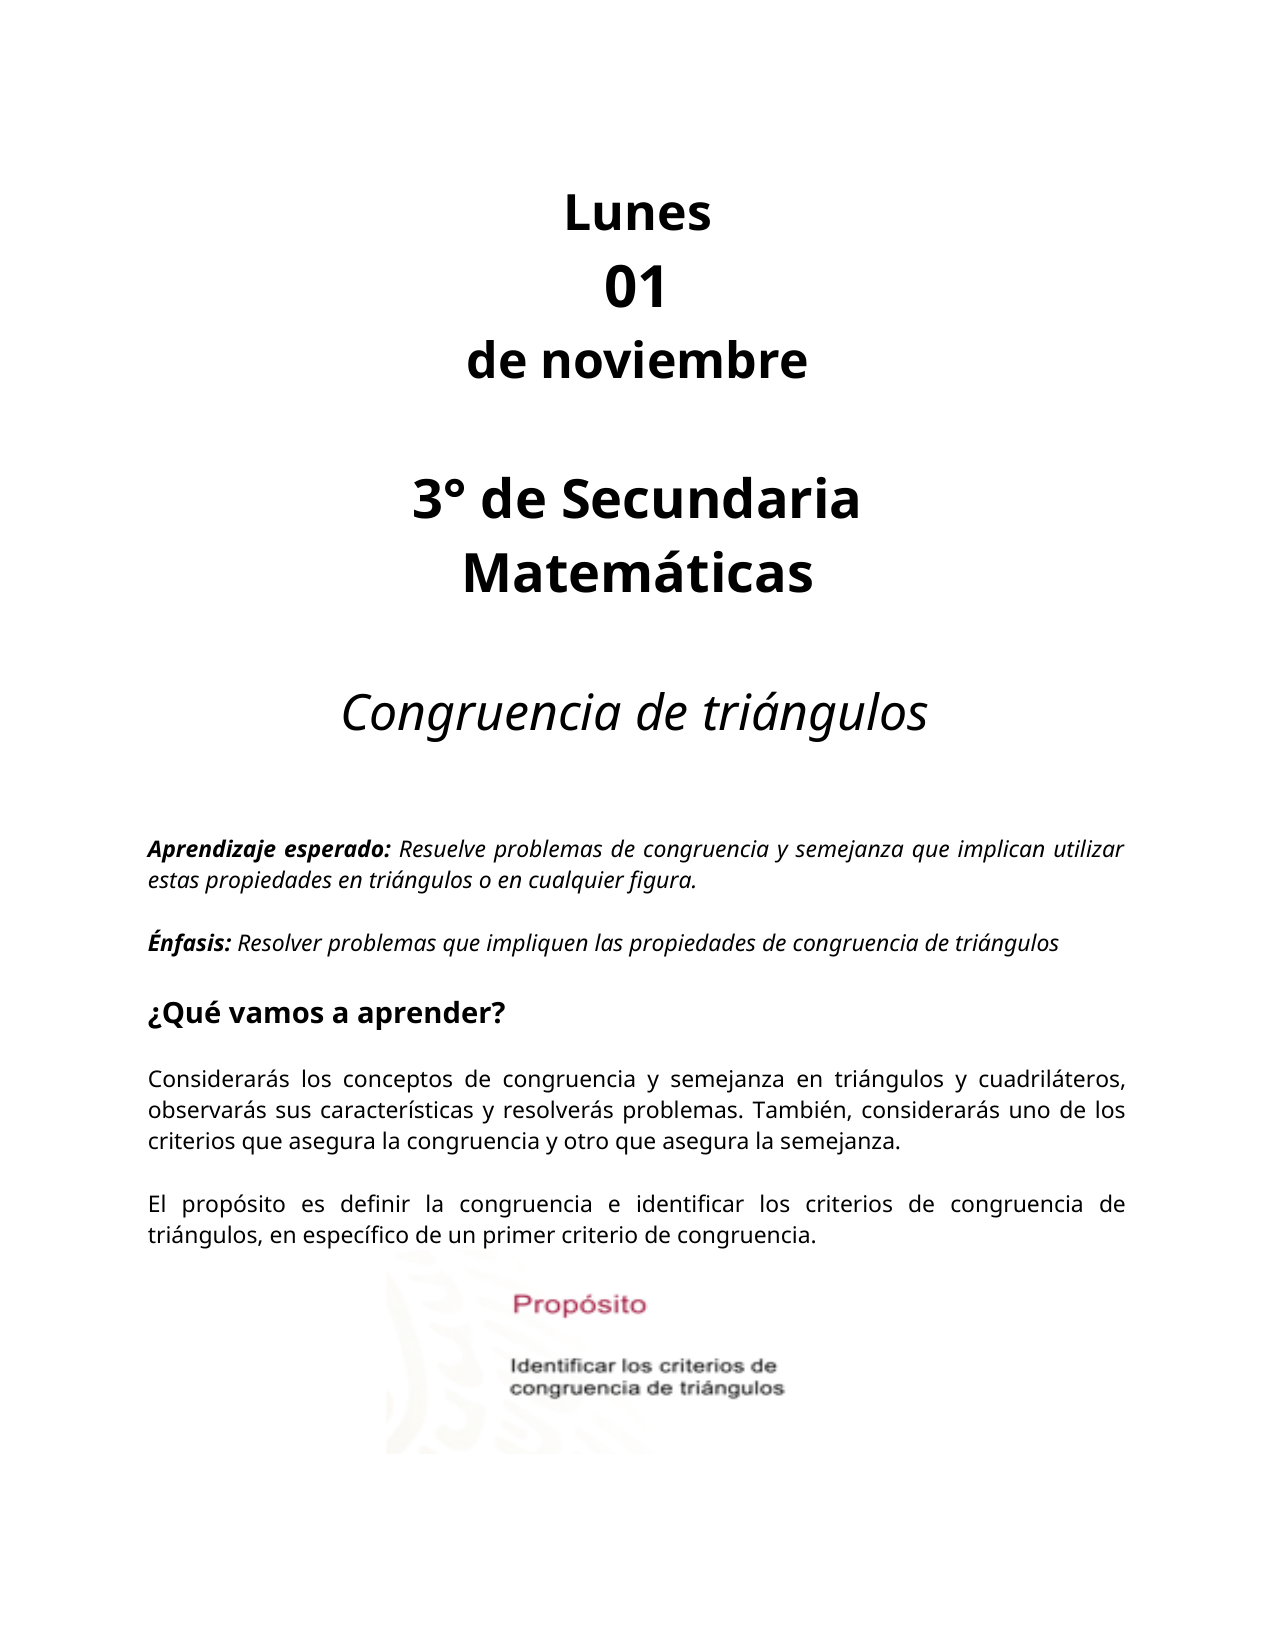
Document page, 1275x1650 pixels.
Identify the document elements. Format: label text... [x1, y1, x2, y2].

text Considerarás los conceptos de congruencia y semejanza en triángulos y cuadriláteros, observarás sus características y resolverás problemas. También, considerarás uno de los criterios que asegura la congruencia y otro que asegura la semejanza. [148, 1063, 1127, 1157]
text Lunes [148, 177, 1127, 245]
text 3° de Secundaria [148, 461, 1127, 535]
text Aprendizaje esperado: Resuelve problemas de congruencia y semejanza que implican utilizar estas propiedades en triángulos o en cualquier figura. [148, 833, 1127, 895]
text de noviembre [148, 325, 1127, 393]
text ¿Qué vamos a aprender? [148, 992, 1127, 1032]
text Énfasis: Resolver problemas que impliquen las propiedades de congruencia de triángulos [148, 927, 1127, 958]
text El propósito es definir la congruencia e identificar los criterios de congruencia de triángulos, en específico de un primer criterio de congruencia. [148, 1188, 1127, 1250]
text Matemáticas [148, 535, 1127, 608]
text 01 [148, 245, 1127, 325]
picture [386, 1250, 889, 1454]
text Congruencia de triángulos [148, 677, 1127, 745]
